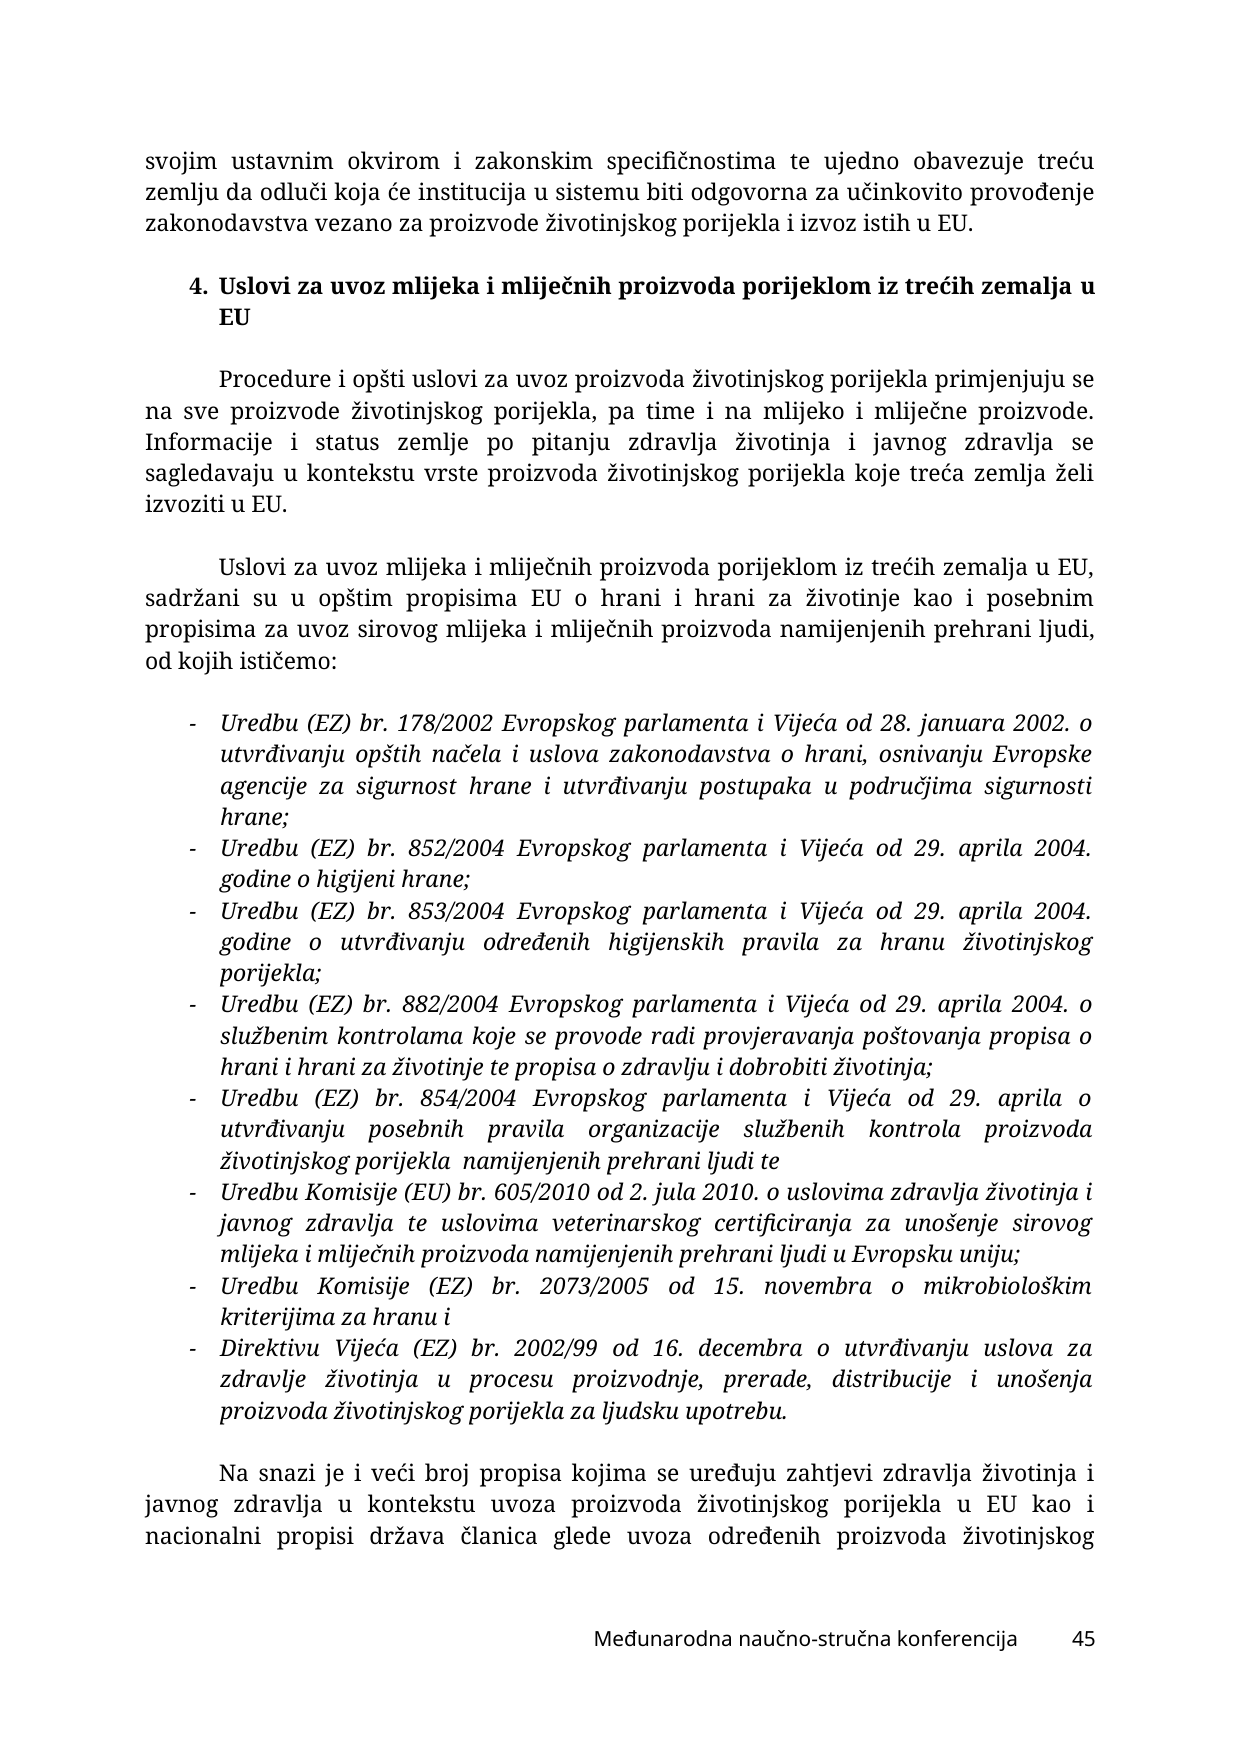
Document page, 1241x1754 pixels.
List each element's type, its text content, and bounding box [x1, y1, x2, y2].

list Uredbu Komisije (EU) br. 605/2010 od 2. jula 2010. o uslovima zdravlja životinja i javnog zdravlja te uslovima veterinarskog certificiranja za unošenje sirovog mlijeka i mliječnih proizvoda namijenjenih prehrani ljudi u Evropsku uniju; [189, 1176, 1096, 1270]
list Uredbu (EZ) br. 853/2004 Evropskog parlamenta i Vijeća od 29. aprila 2004. godine o utvrđivanju određenih higijenskih pravila za hranu životinjskog porijekla; [189, 895, 1096, 988]
list Uslovi za uvoz mlijeka i mliječnih proizvoda porijeklom iz trećih zemalja u EU [189, 270, 1096, 332]
list Uredbu (EZ) br. 854/2004 Evropskog parlamenta i Vijeća od 29. aprila o utvrđivanju posebnih pravila organizacije službenih kontrola proizvoda životinjskog porijekla namijenjenih prehrani ljudi te [189, 1082, 1096, 1176]
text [145, 1457, 1096, 1551]
list Uredbu (EZ) br. 882/2004 Evropskog parlamenta i Vijeća od 29. aprila 2004. o službenim kontrolama koje se provode radi provjeravanja poštovanja propisa o hrani i hrani za životinje te propisa o zdravlju i dobrobiti životinja; [189, 988, 1096, 1082]
list Uredbu (EZ) br. 178/2002 Evropskog parlamenta i Vijeća od 28. januara 2002. o utvrđivanju opštih načela i uslova zakonodavstva o hrani, osnivanju Evropske agencije za sigurnost hrane i utvrđivanju postupaka u područjima sigurnosti hrane; [189, 707, 1096, 832]
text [145, 145, 1096, 238]
list Direktivu Vijeća (EZ) br. 2002/99 od 16. decembra o utvrđivanju uslova za zdravlje životinja u procesu proizvodnje, prerade, distribucije i unošenja proizvoda životinjskog porijekla za ljudsku upotrebu. [189, 1332, 1096, 1426]
text Procedure i opšti uslovi za uvoz proizvoda životinjskog porijekla primjenjuju se na sve proizvode životinjskog porijekla, pa time i na mlijeko i mliječne proizvode. Informacije i status zemlje po pitanju zdravlja životinja i javnog zdravlja se sagledavaju u kontekstu vrste proizvoda životinjskog porijekla koje treća zemlja želi izvoziti u EU. [145, 363, 1096, 520]
text Uslovi za uvoz mlijeka i mliječnih proizvoda porijeklom iz trećih zemalja u EU, sadržani su u opštim propisima EU o hrani i hrani za životinje kao i posebnim propisima za uvoz sirovog mlijeka i mliječnih proizvoda namijenjenih prehrani ljudi, od kojih ističemo: [145, 551, 1096, 676]
list Uredbu (EZ) br. 852/2004 Evropskog parlamenta i Vijeća od 29. aprila 2004. godine o higijeni hrane; [189, 832, 1096, 895]
list Uredbu Komisije (EZ) br. 2073/2005 od 15. novembra o mikrobiološkim kriterijima za hranu i [189, 1270, 1096, 1332]
